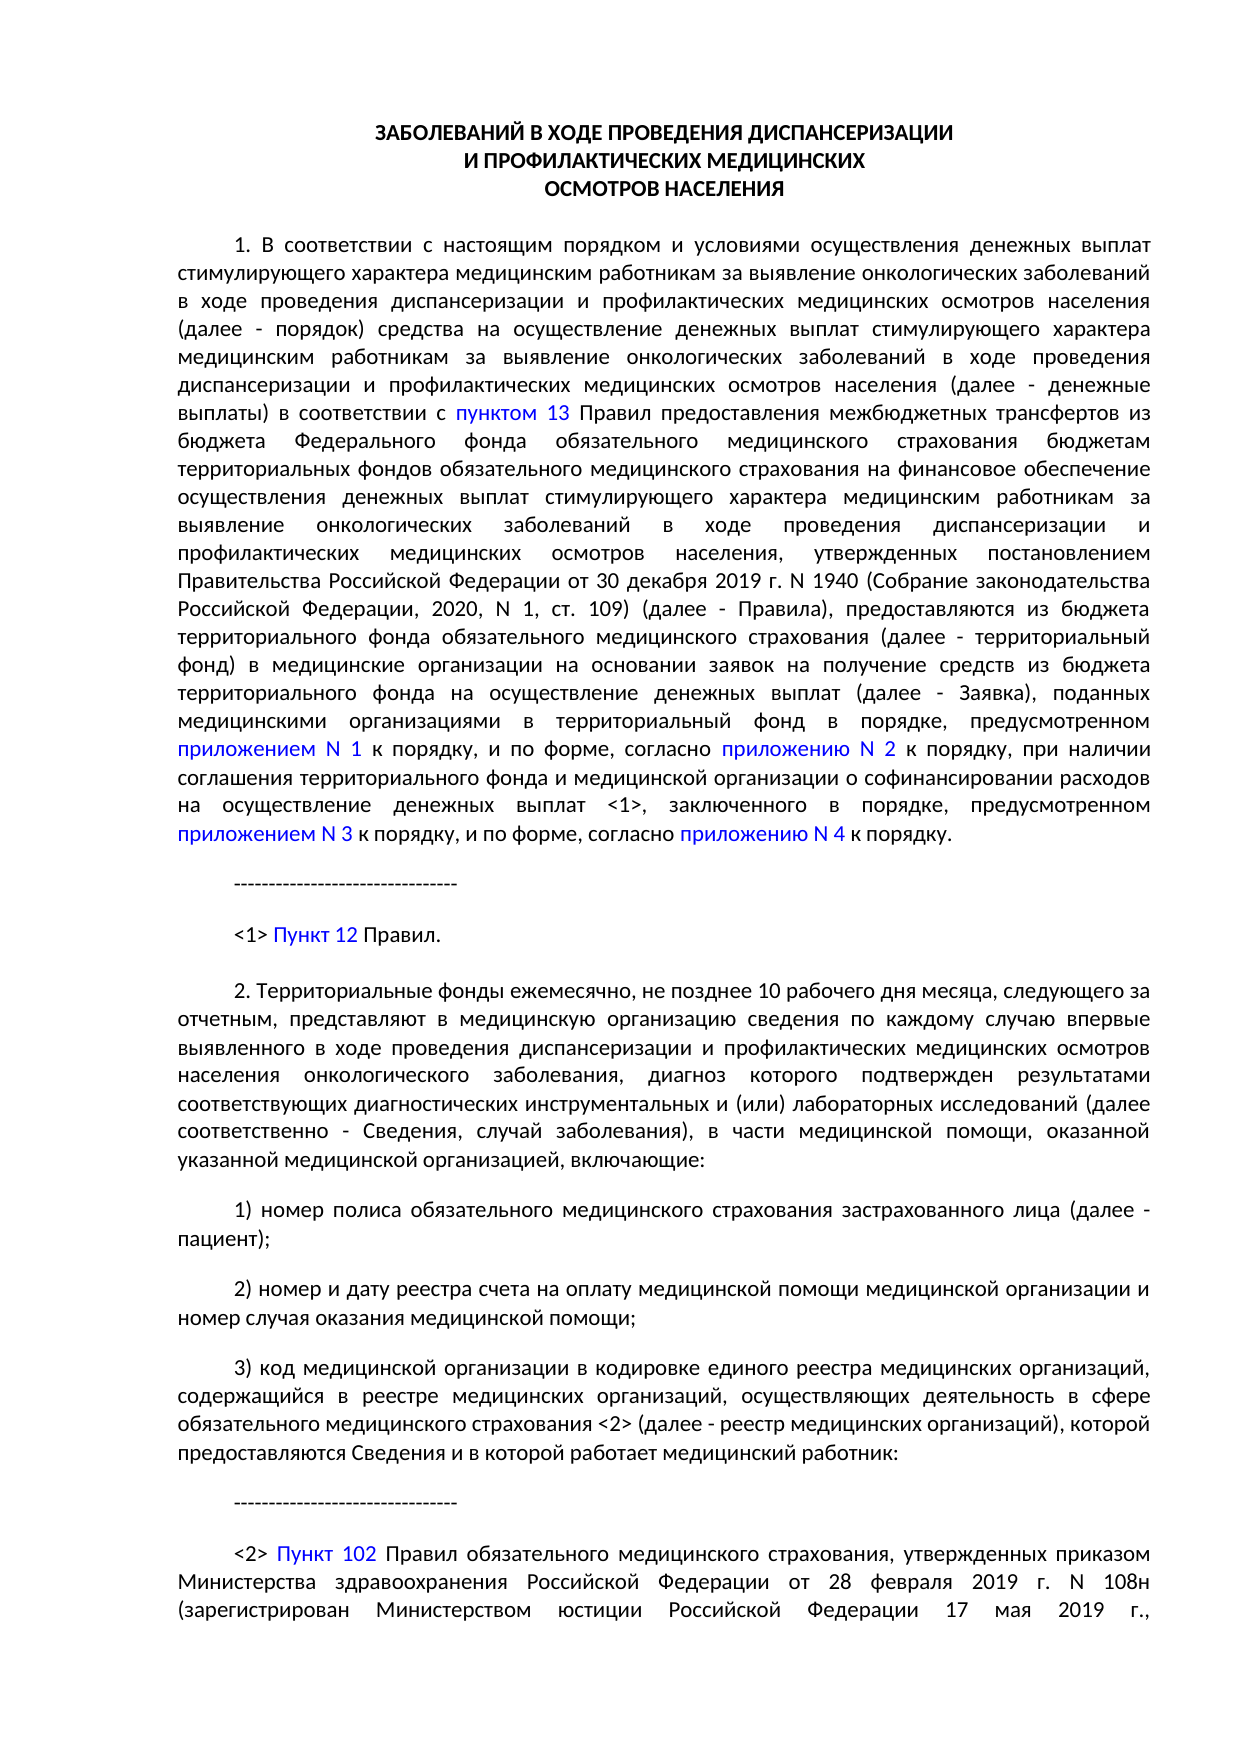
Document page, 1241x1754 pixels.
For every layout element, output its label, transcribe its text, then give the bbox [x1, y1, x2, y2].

title И ПРОФИЛАКТИЧЕСКИХ МЕДИЦИНСКИХ [177, 146, 1152, 174]
title ОСМОТРОВ НАСЕЛЕНИЯ [177, 174, 1152, 202]
text -------------------------------- [177, 1488, 1152, 1517]
title ЗАБОЛЕВАНИЙ В ХОДЕ ПРОВЕДЕНИЯ ДИСПАНСЕРИЗАЦИИ [177, 118, 1152, 146]
text 2) номер и дату реестра счета на оплату медицинской помощи медицинской организации и номер случая оказания медицинской помощи; [177, 1274, 1152, 1331]
text 3) код медицинской организации в кодировке единого реестра медицинских организаций, содержащийся в реестре медицинских организаций, осуществляющих деятельность в сфере обязательного медицинского страхования <2> (далее - реестр медицинских организаций), которой предоставляются Сведения и в которой работает медицинский работник: [177, 1353, 1152, 1466]
text 1. В соответствии с настоящим порядком и условиями осуществления денежных выплат стимулирующего характера медицинским работникам за выявление онкологических заболеваний в ходе проведения диспансеризации и профилактических медицинских осмотров населения (далее - порядок) средства на осуществление денежных выплат стимулирующего характера медицинским работникам за выявление онкологических заболеваний в ходе проведения диспансеризации и профилактических медицинских осмотров населения (далее - денежные выплаты) в соответствии с пунктом 13 Правил предоставления межбюджетных трансфертов из бюджета Федерального фонда обязательного медицинского страхования бюджетам территориальных фондов обязательного медицинского страхования на финансовое обеспечение осуществления денежных выплат стимулирующего характера медицинским работникам за выявление онкологических заболеваний в ходе проведения диспансеризации и профилактических медицинских осмотров населения, утвержденных постановлением Правительства Российской Федерации от 30 декабря 2019 г. N 1940 (Собрание законодательства Российской Федерации, 2020, N 1, ст. 109) (далее - Правила), предоставляются из бюджета территориального фонда обязательного медицинского страхования (далее - территориальный фонд) в медицинские организации на основании заявок на получение средств из бюджета территориального фонда на осуществление денежных выплат (далее - Заявка), поданных медицинскими организациями в территориальный фонд в порядке, предусмотренном приложением N 1 к порядку, и по форме, согласно приложению N 2 к порядку, при наличии соглашения территориального фонда и медицинской организации о софинансировании расходов на осуществление денежных выплат <1>, заключенного в порядке, предусмотренном приложением N 3 к порядку, и по форме, согласно приложению N 4 к порядку. [177, 230, 1152, 847]
text <1> Пункт 12 Правил. [177, 921, 1152, 948]
text 1) номер полиса обязательного медицинского страхования застрахованного лица (далее - пациент); [177, 1196, 1152, 1252]
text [177, 1539, 1152, 1623]
text 2. Территориальные фонды ежемесячно, не позднее 10 рабочего дня месяца, следующего за отчетным, представляют в медицинскую организацию сведения по каждому случаю впервые выявленного в ходе проведения диспансеризации и профилактических медицинских осмотров населения онкологического заболевания, диагноз которого подтвержден результатами соответствующих диагностических инструментальных и (или) лабораторных исследований (далее соответственно - Сведения, случай заболевания), в части медицинской помощи, оказанной указанной медицинской организацией, включающие: [177, 977, 1152, 1173]
text -------------------------------- [177, 869, 1152, 898]
